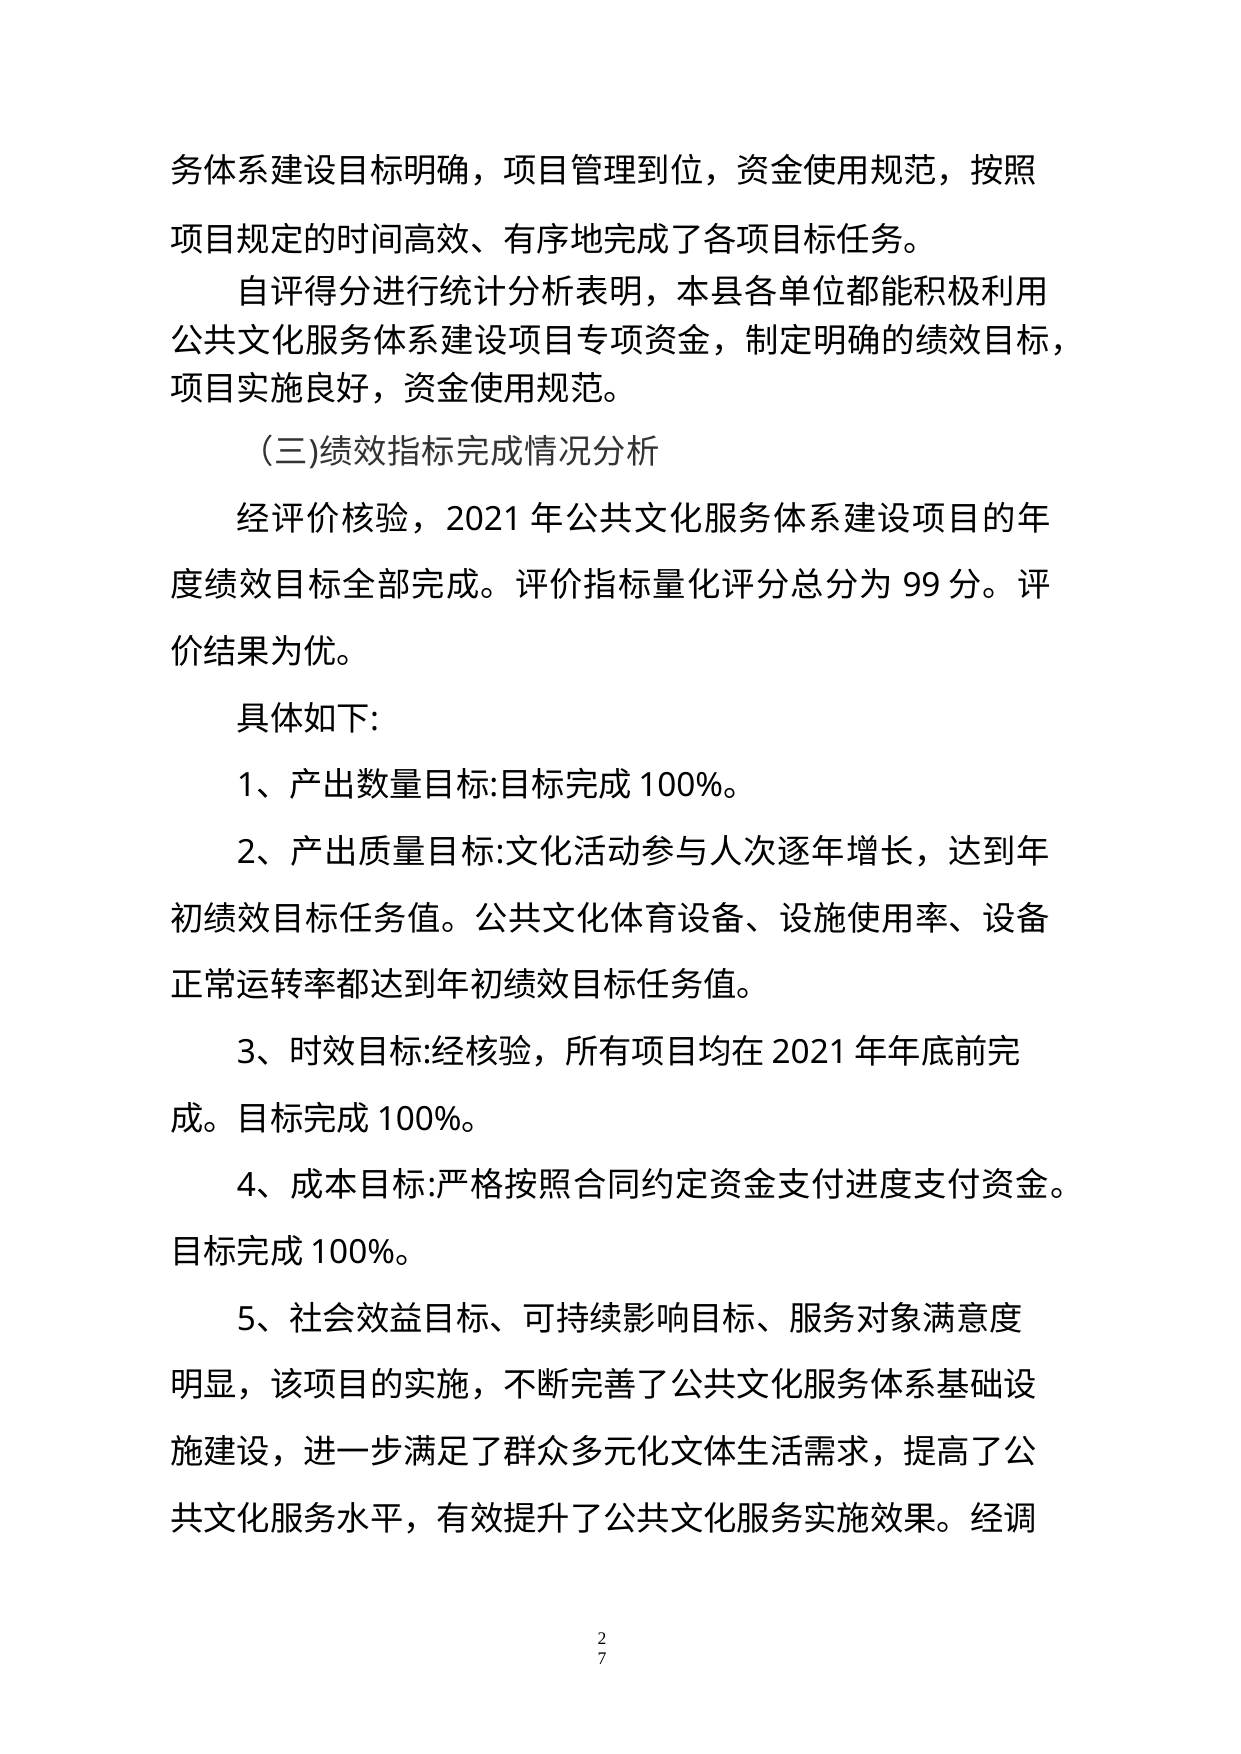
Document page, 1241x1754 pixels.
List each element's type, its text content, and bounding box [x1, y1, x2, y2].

text （三)绩效指标完成情况分析 [170, 410, 1051, 477]
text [170, 1277, 1051, 1543]
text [170, 128, 1051, 265]
text 自评得分进行统计分析表明，本县各单位都能积极利用公共文化服务体系建设项目专项资金，制定明确的绩效目标，项目实施良好，资金使用规范。 [170, 265, 1051, 410]
text 3、时效目标:经核验，所有项目均在2021年年底前完成。目标完成100%。 [170, 1010, 1051, 1143]
text 1、产出数量目标:目标完成100%。 [170, 743, 1051, 810]
text 2、产出质量目标:文化活动参与人次逐年增长，达到年初绩效目标任务值。公共文化体育设备、设施使用率、设备正常运转率都达到年初绩效目标任务值。 [170, 810, 1051, 1010]
text 经评价核验，2021年公共文化服务体系建设项目的年度绩效目标全部完成。评价指标量化评分总分为99分。评价结果为优。 [170, 477, 1051, 677]
text 具体如下: [170, 677, 1051, 743]
text 4、成本目标:严格按照合同约定资金支付进度支付资金。目标完成100%。 [170, 1143, 1051, 1277]
